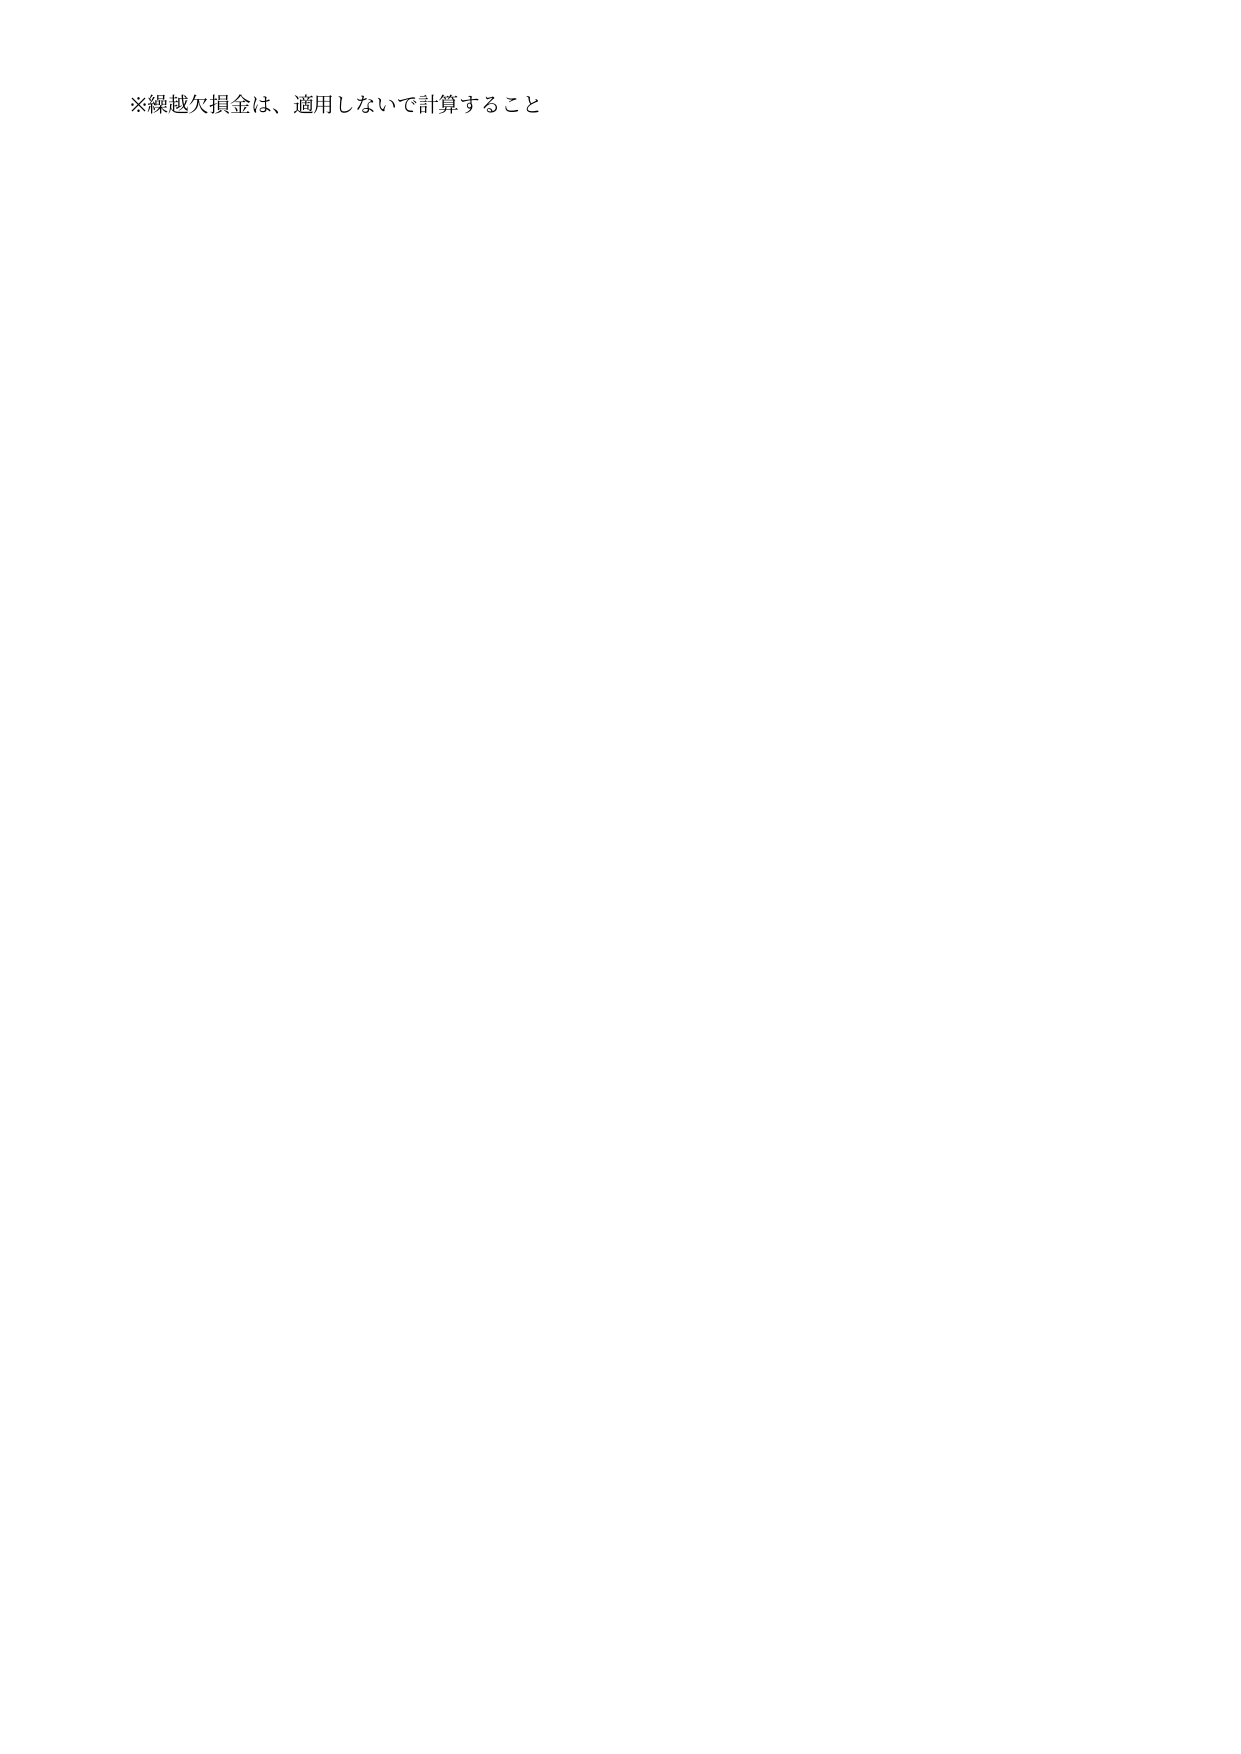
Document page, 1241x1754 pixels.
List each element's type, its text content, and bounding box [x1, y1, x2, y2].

text ※繰越欠損金は、適用しないで計算すること [130, 89, 1106, 119]
